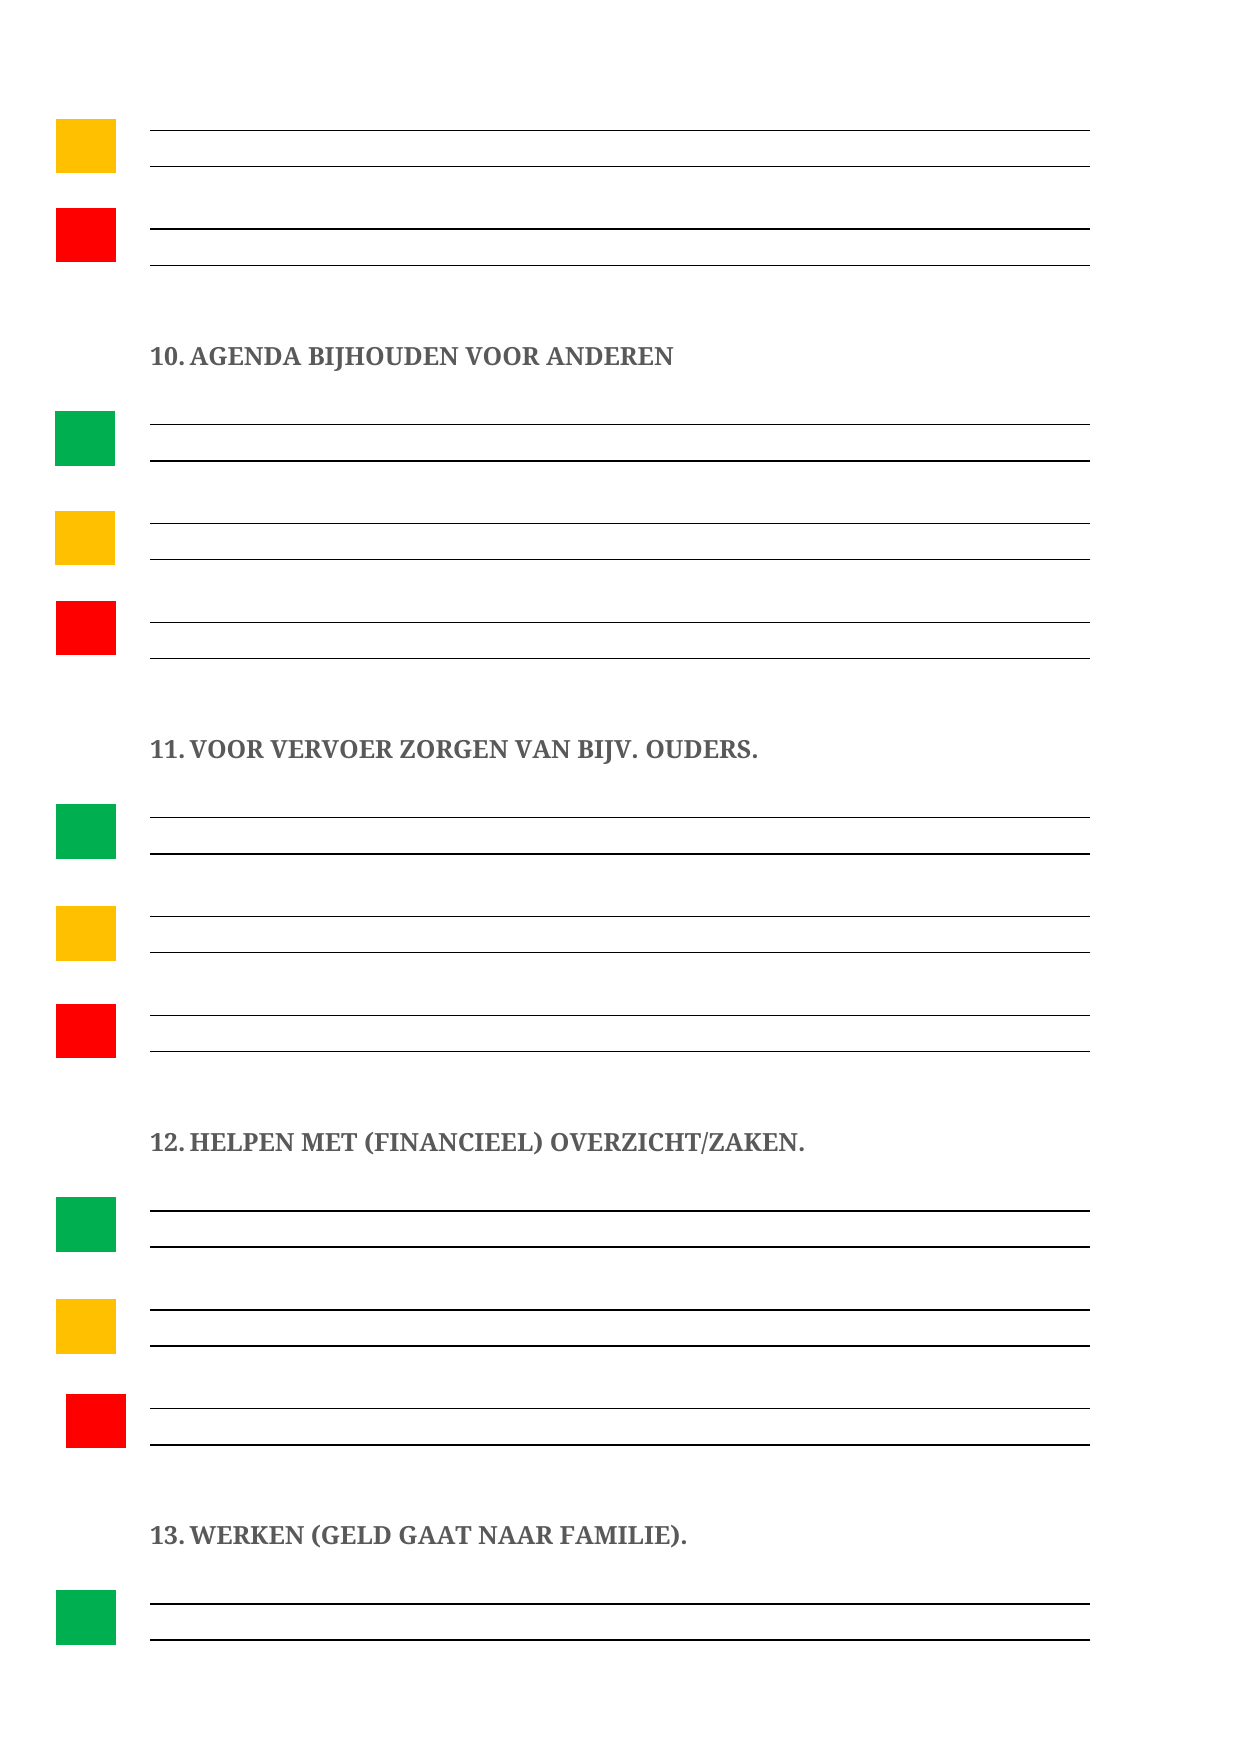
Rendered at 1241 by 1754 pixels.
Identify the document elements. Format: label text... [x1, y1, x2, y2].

subtitle Agenda bijhouden voor anderen [150, 338, 1090, 372]
subtitle Werken (Geld gaat naar familie). [150, 1518, 1090, 1552]
subtitle Helpen met (financieel) overzicht/zaken. [150, 1124, 1090, 1159]
subtitle Voor vervoer zorgen van bijv. ouders. [150, 731, 1090, 766]
